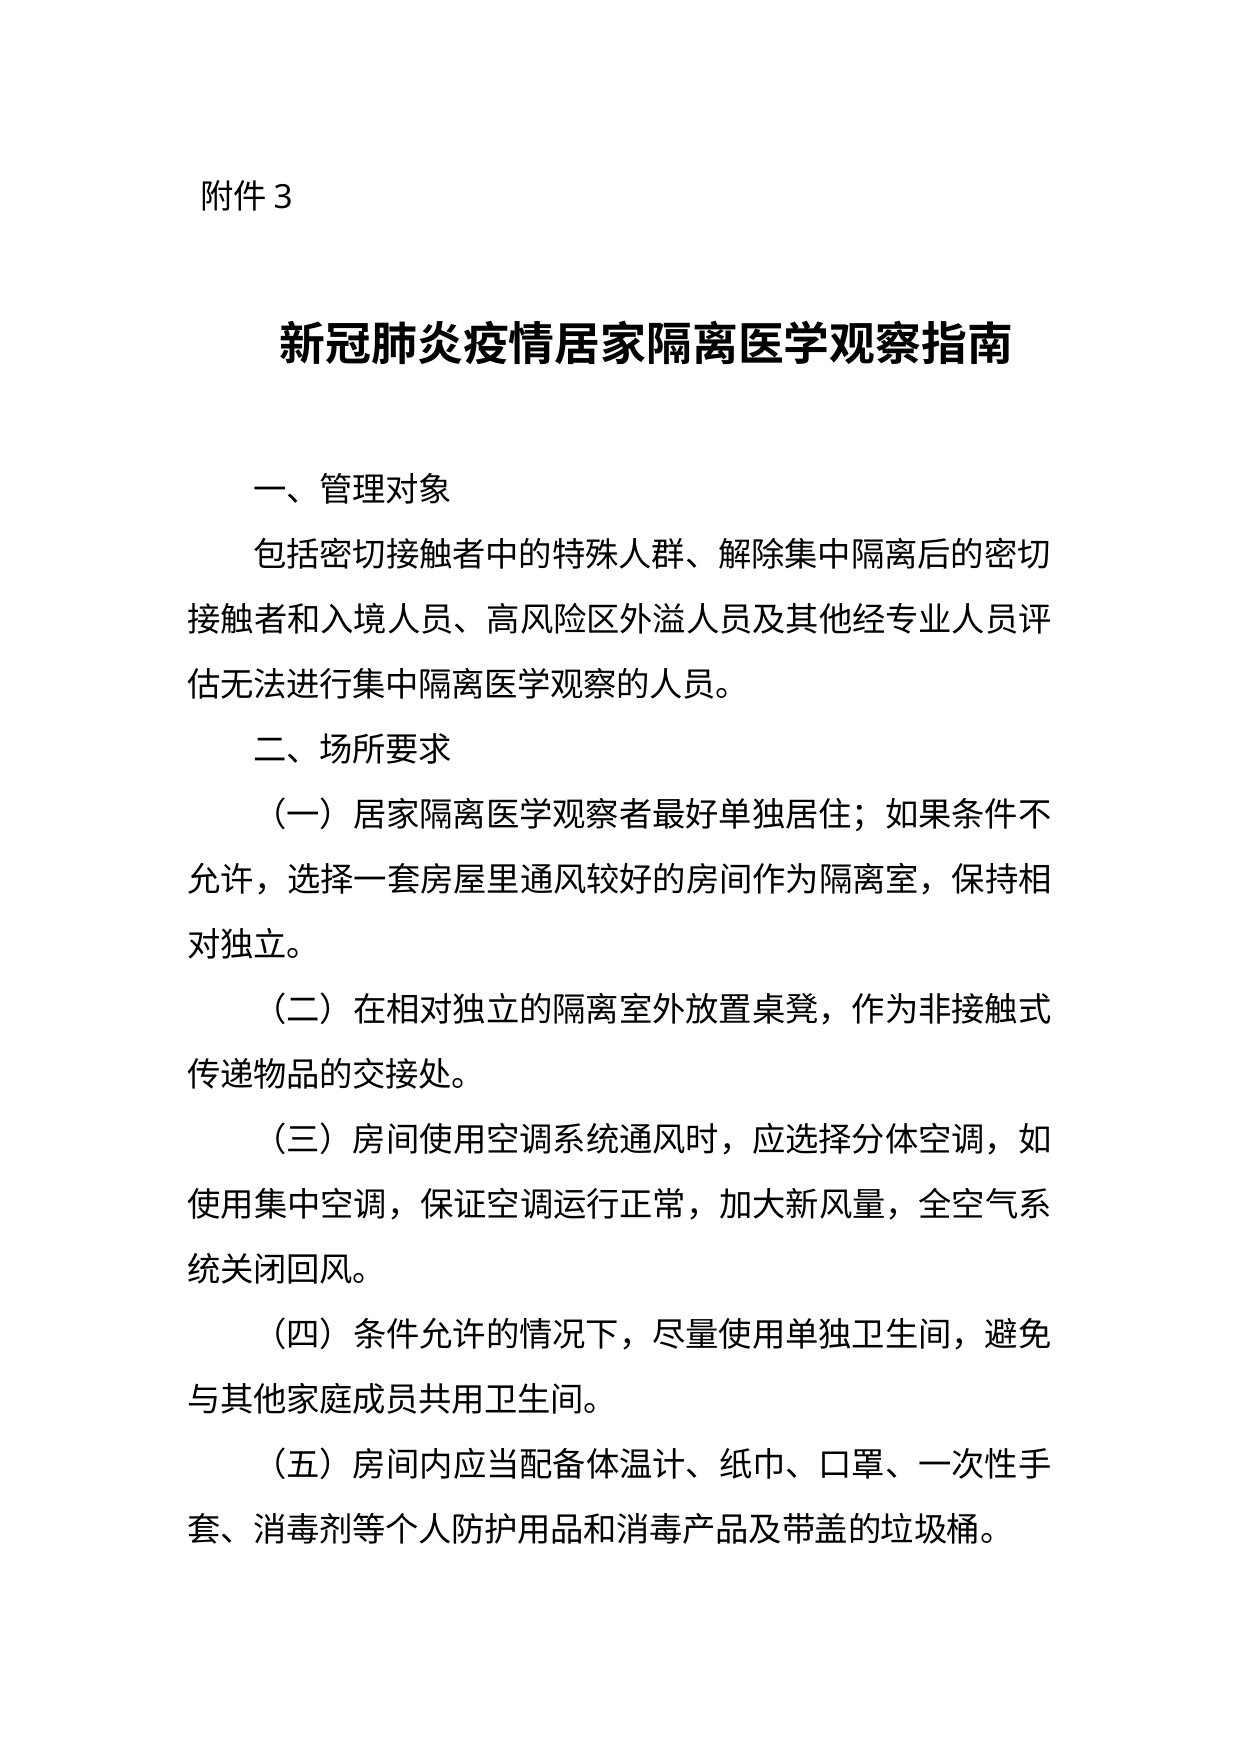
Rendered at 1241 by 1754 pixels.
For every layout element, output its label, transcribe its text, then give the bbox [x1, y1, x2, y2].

text （二）在相对独立的隔离室外放置桌凳，作为非接触式传递物品的交接处。 [187, 974, 1053, 1104]
text 附件3 [200, 162, 1053, 227]
text （三）房间使用空调系统通风时，应选择分体空调，如使用集中空调，保证空调运行正常，加大新风量，全空气系统关闭回风。 [187, 1104, 1053, 1299]
text （四）条件允许的情况下，尽量使用单独卫生间，避免与其他家庭成员共用卫生间。 [187, 1299, 1053, 1429]
text 二、场所要求 [187, 714, 1053, 779]
text （五）房间内应当配备体温计、纸巾、口罩、一次性手套、消毒剂等个人防护用品和消毒产品及带盖的垃圾桶。 [187, 1429, 1053, 1559]
text 一、管理对象 [187, 454, 1053, 519]
text 新冠肺炎疫情居家隔离医学观察指南 [187, 292, 1053, 389]
text （一）居家隔离医学观察者最好单独居住；如果条件不允许，选择一套房屋里通风较好的房间作为隔离室，保持相对独立。 [187, 779, 1053, 974]
text 包括密切接触者中的特殊人群、解除集中隔离后的密切接触者和入境人员、高风险区外溢人员及其他经专业人员评估无法进行集中隔离医学观察的人员。 [187, 519, 1053, 714]
